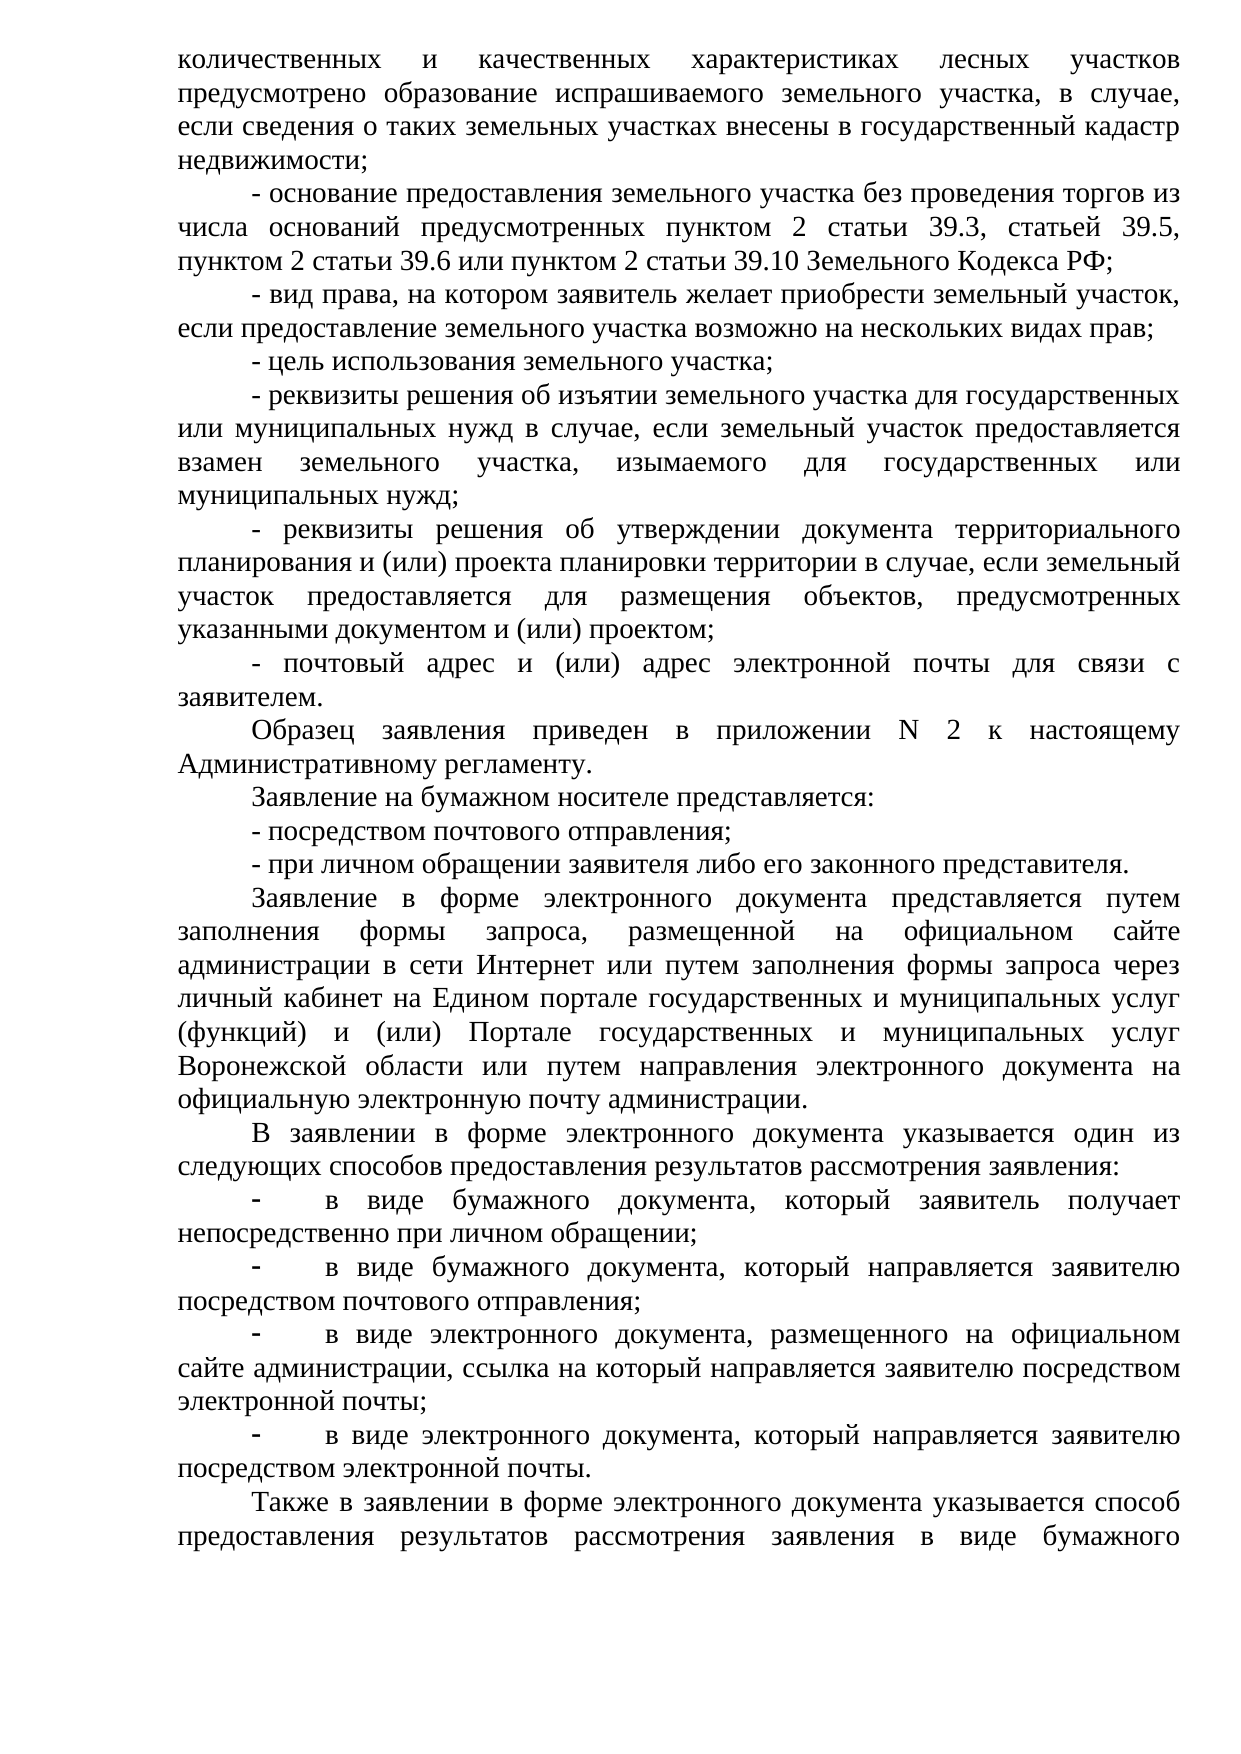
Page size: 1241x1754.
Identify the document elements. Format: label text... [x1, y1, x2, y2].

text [177, 1484, 1181, 1551]
text Заявление в форме электронного документа представляется путем заполнения формы запроса, размещенной на официальном сайте администрации в сети Интернет или путем заполнения формы запроса через личный кабинет на Едином портале государственных и муниципальных услуг (функций) и (или) Портале государственных и муниципальных услуг Воронежской области или путем направления электронного документа на официальную электронную почту администрации. [177, 880, 1181, 1115]
text - основание предоставления земельного участка без проведения торгов из числа оснований предусмотренных пунктом 2 статьи 39.3, статьей 39.5, пунктом 2 статьи 39.6 или пунктом 2 статьи 39.10 Земельного Кодекса РФ; [177, 176, 1181, 276]
text - при личном обращении заявителя либо его законного представителя. [177, 846, 1181, 880]
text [177, 41, 1181, 176]
list в виде бумажного документа, который направляется заявителю посредством почтового отправления; [177, 1249, 1181, 1316]
text Образец заявления приведен в приложении N 2 к настоящему Административному регламенту. [177, 712, 1181, 779]
text Заявление на бумажном носителе представляется: [177, 779, 1181, 813]
text В заявлении в форме электронного документа указывается один из следующих способов предоставления результатов рассмотрения заявления: [177, 1115, 1181, 1182]
text - почтовый адрес и (или) адрес электронной почты для связи с заявителем. [177, 645, 1181, 712]
list в виде электронного документа, который направляется заявителю посредством электронной почты. [177, 1417, 1181, 1484]
list в виде электронного документа, размещенного на официальном сайте администрации, ссылка на который направляется заявителю посредством электронной почты; [177, 1316, 1181, 1417]
text - реквизиты решения об утверждении документа территориального планирования и (или) проекта планировки территории в случае, если земельный участок предоставляется для размещения объектов, предусмотренных указанными документом и (или) проектом; [177, 511, 1181, 645]
text - вид права, на котором заявитель желает приобрести земельный участок, если предоставление земельного участка возможно на нескольких видах прав; [177, 276, 1181, 343]
text - цель использования земельного участка; [177, 343, 1181, 377]
text - реквизиты решения об изъятии земельного участка для государственных или муниципальных нужд в случае, если земельный участок предоставляется взамен земельного участка, изымаемого для государственных или муниципальных нужд; [177, 377, 1181, 511]
text - посредством почтового отправления; [177, 813, 1181, 846]
list в виде бумажного документа, который заявитель получает непосредственно при личном обращении; [177, 1182, 1181, 1249]
